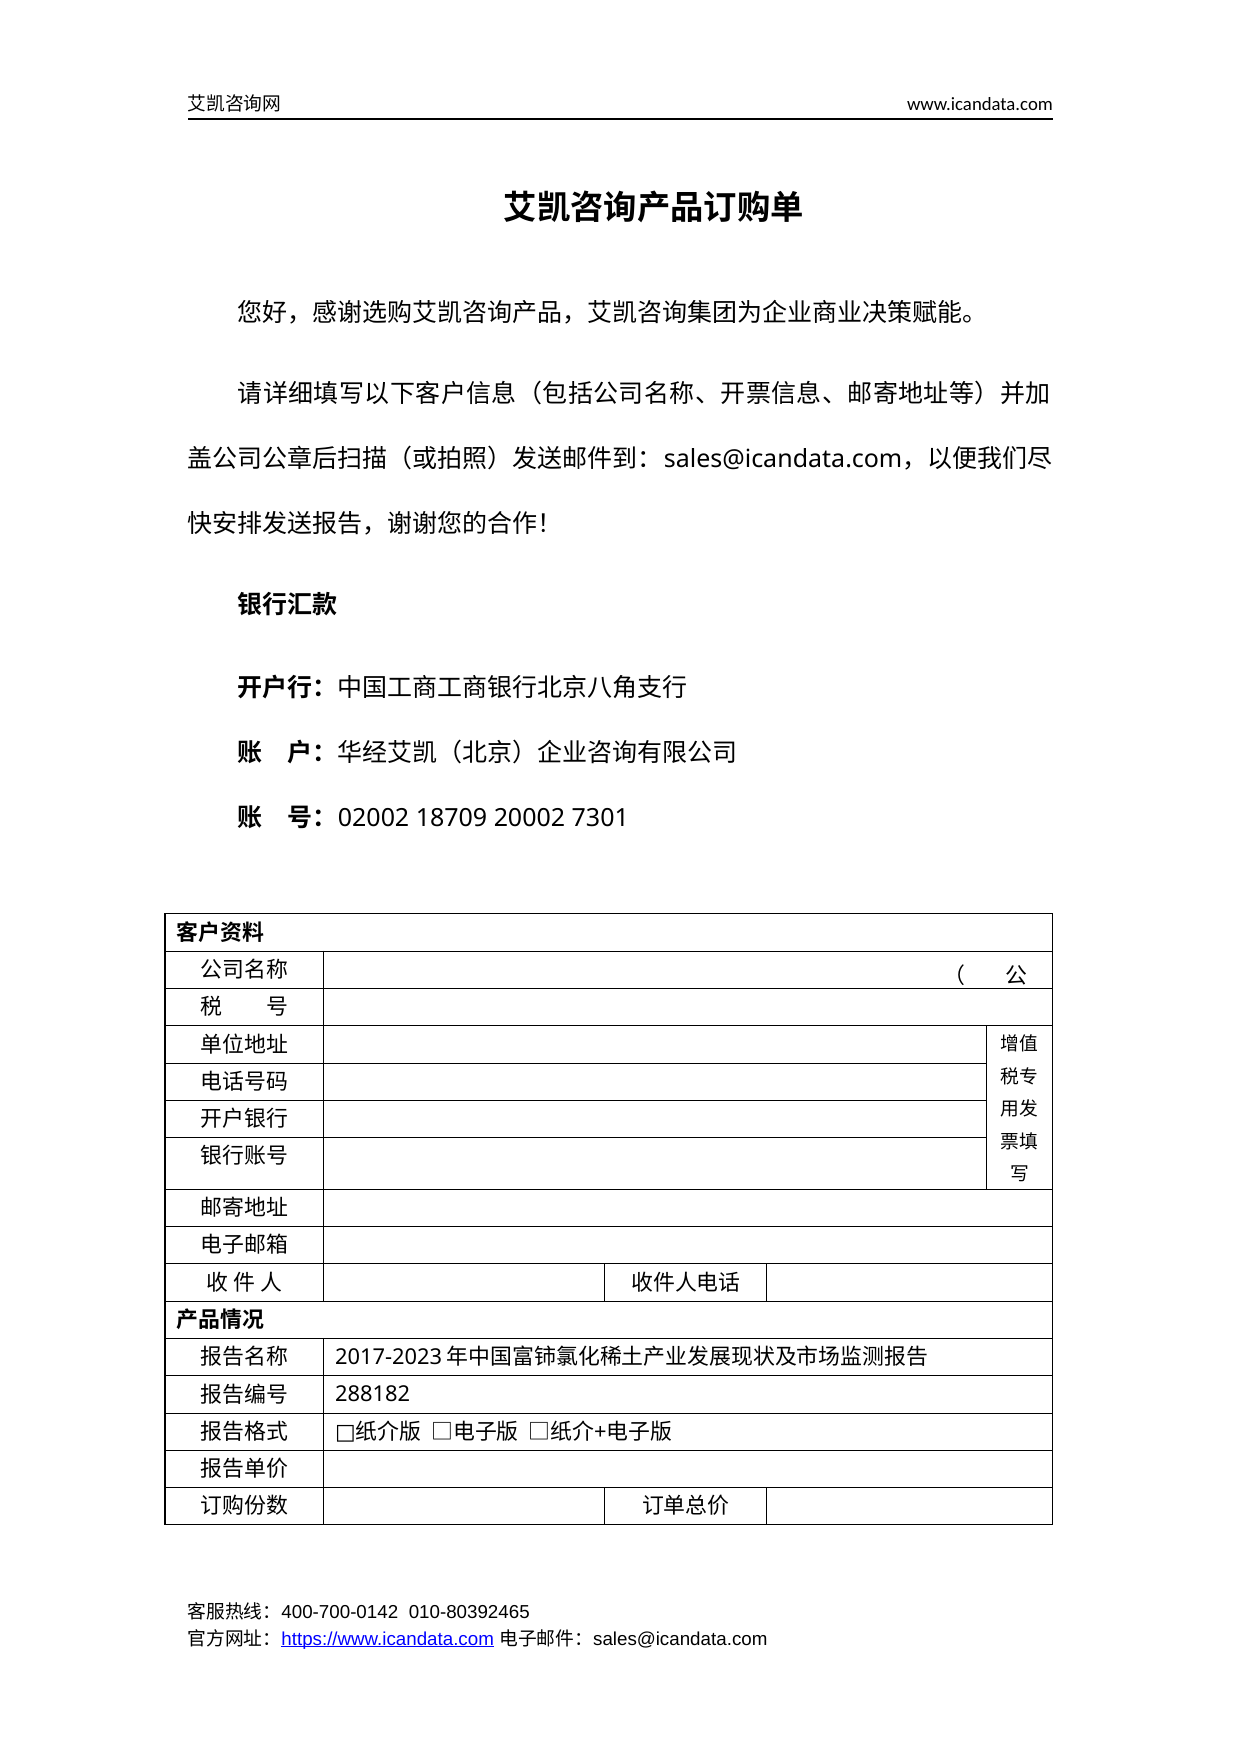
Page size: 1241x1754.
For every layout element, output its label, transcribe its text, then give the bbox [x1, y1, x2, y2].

table_cell 电子邮箱 [166, 1227, 323, 1263]
text 账 号：02002 18709 20002 7301 [187, 783, 1053, 848]
table_cell [324, 1227, 1052, 1263]
table_cell 报告格式 [166, 1414, 323, 1450]
text 银行汇款 [187, 570, 1053, 635]
table_cell 收件人电话 [605, 1264, 766, 1301]
table_cell [767, 1488, 1052, 1524]
table_cell 报告名称 [166, 1339, 323, 1375]
table_cell [324, 1101, 986, 1137]
text 艾凯咨询产品订购单 [187, 172, 1053, 237]
table_cell 订单总价 [605, 1488, 766, 1524]
table_cell 收 件 人 [166, 1264, 323, 1301]
table_cell 产品情况 [166, 1302, 1052, 1338]
table_cell [324, 989, 1052, 1025]
table_cell 288182 [324, 1376, 1052, 1412]
table_cell 订购份数 [166, 1488, 323, 1524]
table_cell [324, 952, 1052, 988]
table_cell [767, 1264, 1052, 1301]
table_cell 电话号码 [166, 1064, 323, 1100]
table_cell 单位地址 [166, 1026, 323, 1062]
table_cell 报告编号 [166, 1376, 323, 1412]
table_cell [324, 1190, 1052, 1226]
text 请详细填写以下客户信息（包括公司名称、开票信息、邮寄地址等）并加盖公司公章后扫描（或拍照）发送邮件到：sales@icandata.com，以便我们尽快安排发送报告，谢谢您的合作！ [187, 359, 1053, 554]
table_cell □纸介版 □电子版 □纸介+电子版 [324, 1414, 1052, 1450]
table_cell 报告单价 [166, 1451, 323, 1487]
table_cell 2017-2023年中国富铈氯化稀土产业发展现状及市场监测报告 [324, 1339, 1052, 1375]
table_cell [324, 1264, 604, 1301]
text 您好，感谢选购艾凯咨询产品，艾凯咨询集团为企业商业决策赋能。 [187, 278, 1053, 343]
text 开户行：中国工商工商银行北京八角支行 [187, 653, 1053, 718]
table_cell [324, 1451, 1052, 1487]
table_cell 公司名称 [166, 952, 323, 988]
table_cell 开户银行 [166, 1101, 323, 1137]
text 账 户：华经艾凯（北京）企业咨询有限公司 [187, 718, 1053, 783]
table_cell [324, 1138, 986, 1189]
table_cell [324, 1488, 604, 1524]
table_cell [324, 1064, 986, 1100]
table_cell 增值税专用发票填写 [987, 1026, 1052, 1189]
table_cell 银行账号 [166, 1138, 323, 1189]
table_cell 税 号 [166, 989, 323, 1025]
table_header 客户资料 [166, 914, 1052, 951]
table_cell 邮寄地址 [166, 1190, 323, 1226]
table_cell [324, 1026, 986, 1062]
